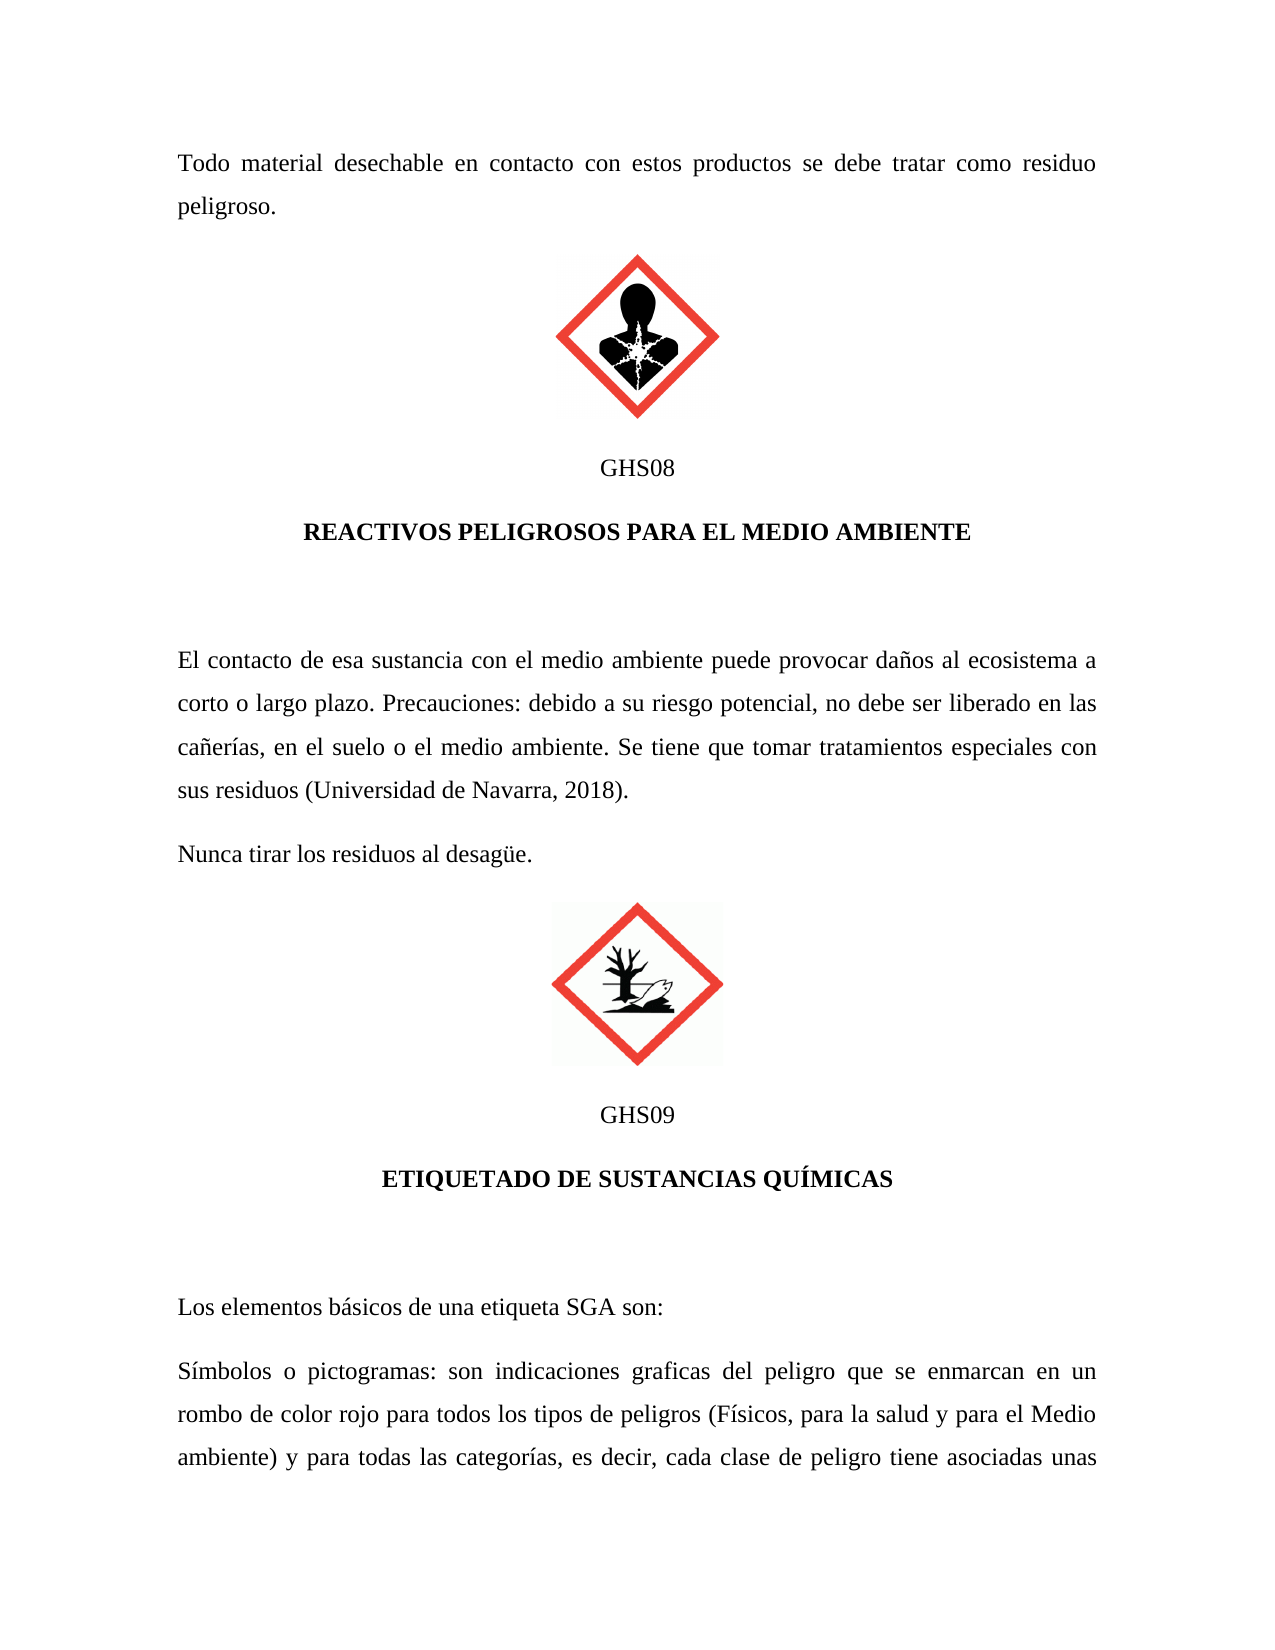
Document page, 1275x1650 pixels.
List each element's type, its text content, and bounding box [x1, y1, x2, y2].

picture [555, 254, 720, 419]
text El contacto de esa sustancia con el medio ambiente puede provocar daños al ecosistema a corto o largo plazo. Precauciones: debido a su riesgo potencial, no debe ser liberado en las cañerías, en el suelo o el medio ambiente. Se tiene que tomar tratamientos especiales con sus residuos (Universidad de Navarra, 2018). [177, 645, 1098, 803]
text Los elementos básicos de una etiqueta SGA son: [177, 1292, 1098, 1321]
text Nunca tirar los residuos al desagüe. [177, 839, 1098, 867]
text Todo material desechable en contacto con estos productos se debe tratar como residuo peligroso. [177, 148, 1098, 219]
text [177, 1356, 1098, 1471]
text ETIQUETADO DE SUSTANCIAS QUÍMICAS [177, 1164, 1098, 1193]
text GHS08 [177, 453, 1098, 482]
text REACTIVOS PELIGROSOS PARA EL MEDIO AMBIENTE [177, 517, 1098, 546]
text GHS09 [177, 1100, 1098, 1129]
picture [551, 902, 724, 1066]
